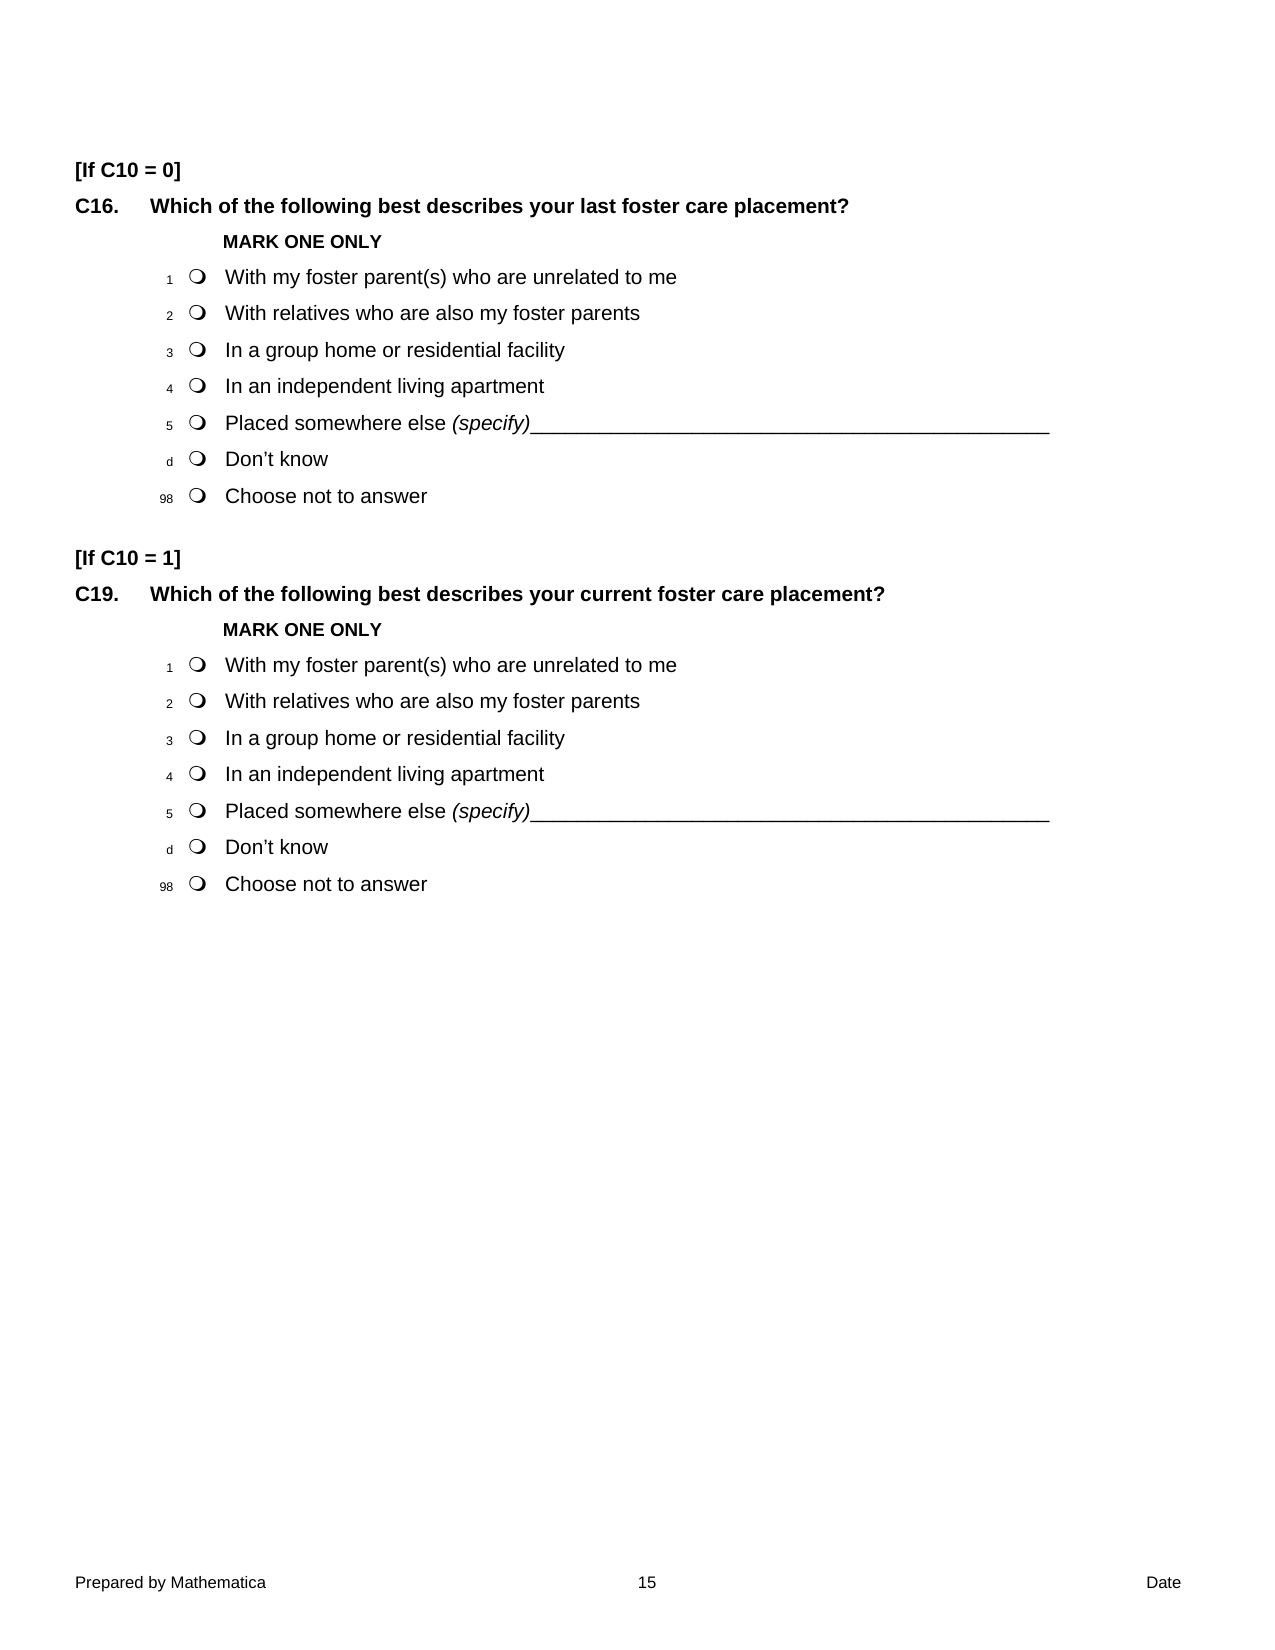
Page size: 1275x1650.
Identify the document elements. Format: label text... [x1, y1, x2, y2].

text 1 With my foster parent(s) who are unrelated to me [159, 652, 900, 676]
text 5 Placed somewhere else (specify) [159, 411, 1200, 435]
text 98 Choose not to answer [159, 872, 900, 896]
text 3 In a group home or residential facility [159, 726, 900, 749]
text MARK ONE ONLY [159, 230, 1200, 252]
text [If C10 = 1] [75, 545, 1162, 569]
text 5 Placed somewhere else (specify) [159, 799, 1200, 823]
text MARK ONE ONLY [159, 618, 1200, 640]
text 1 With my foster parent(s) who are unrelated to me [159, 264, 900, 288]
text 98 Choose not to answer [159, 484, 900, 508]
text C16. Which of the following best describes your last foster care placement? [75, 194, 1162, 218]
text d Don’t know [159, 447, 900, 471]
text C19. Which of the following best describes your current foster care placement? [75, 582, 1162, 606]
text 4 In an independent living apartment [159, 374, 900, 398]
text 2 With relatives who are also my foster parents [159, 689, 900, 713]
text 3 In a group home or residential facility [159, 338, 900, 362]
text 2 With relatives who are also my foster parents [159, 301, 900, 325]
text 4 In an independent living apartment [159, 762, 900, 786]
text d Don’t know [159, 835, 900, 859]
text [If C10 = 0] [75, 157, 1162, 181]
